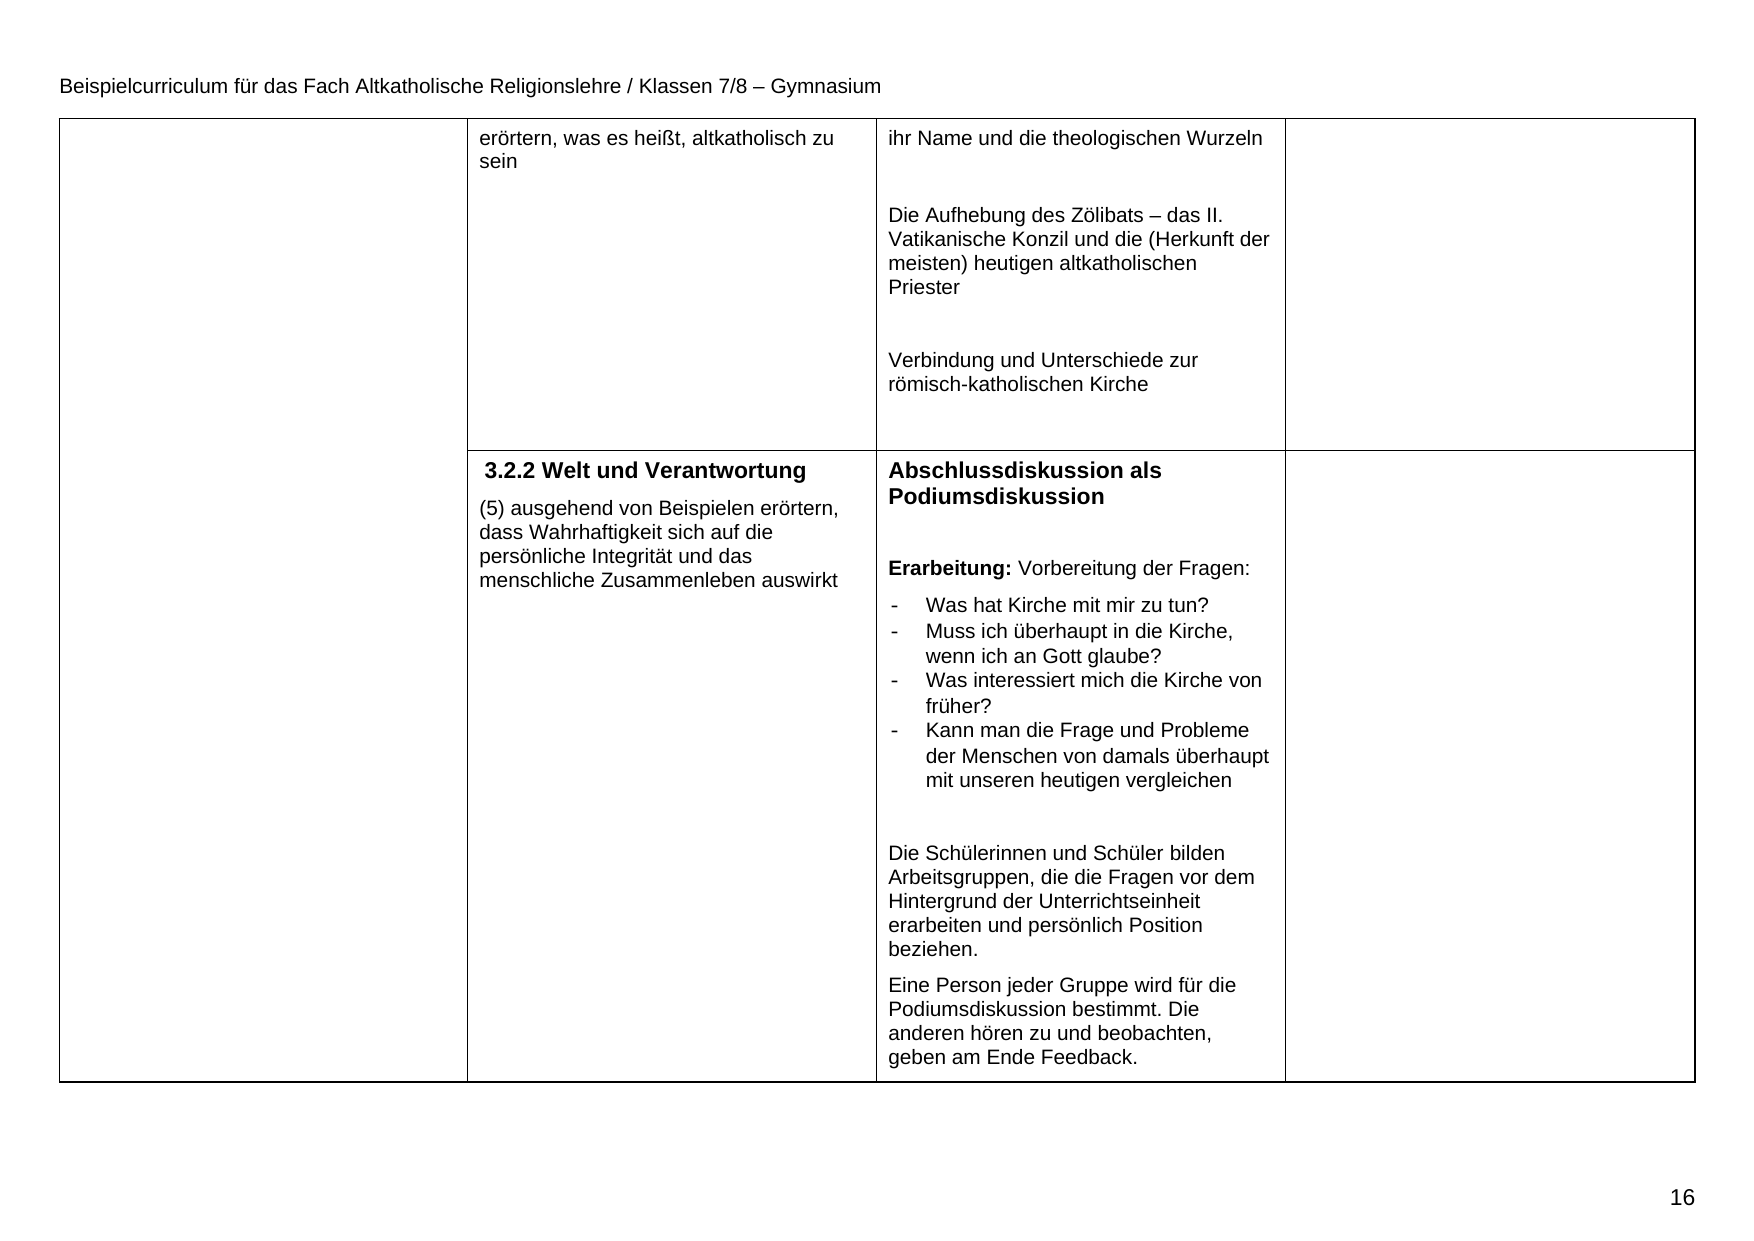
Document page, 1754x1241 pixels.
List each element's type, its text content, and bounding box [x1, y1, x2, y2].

table_cell [1286, 119, 1694, 449]
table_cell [468, 119, 876, 449]
table_cell 3.2.2 Welt und Verantwortung (5) ausgehend von Beispielen erörtern, dass Wahrhaftigkeit sich auf die persönliche Integrität und das menschliche Zusammenleben auswirkt [468, 451, 876, 1081]
table_cell [1286, 451, 1694, 1081]
table_cell Abschlussdiskussion als Podiumsdiskussion Erarbeitung: Vorbereitung der Fragen: Was hat Kirche mit mir zu tun? Muss ich überhaupt in die Kirche, wenn ich an Gott glaube? Was interessiert mich die Kirche von früher? Kann man die Frage und Probleme der Menschen von damals überhaupt mit unseren heutigen vergleichen Die Schülerinnen und Schüler bilden Arbeitsgruppen, die die Fragen vor dem Hintergrund der Unterrichtseinheit erarbeiten und persönlich Position beziehen. Eine Person jeder Gruppe wird für die Podiumsdiskussion bestimmt. Die anderen hören zu und beobachten, geben am Ende Feedback. [877, 451, 1285, 1081]
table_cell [877, 119, 1285, 449]
